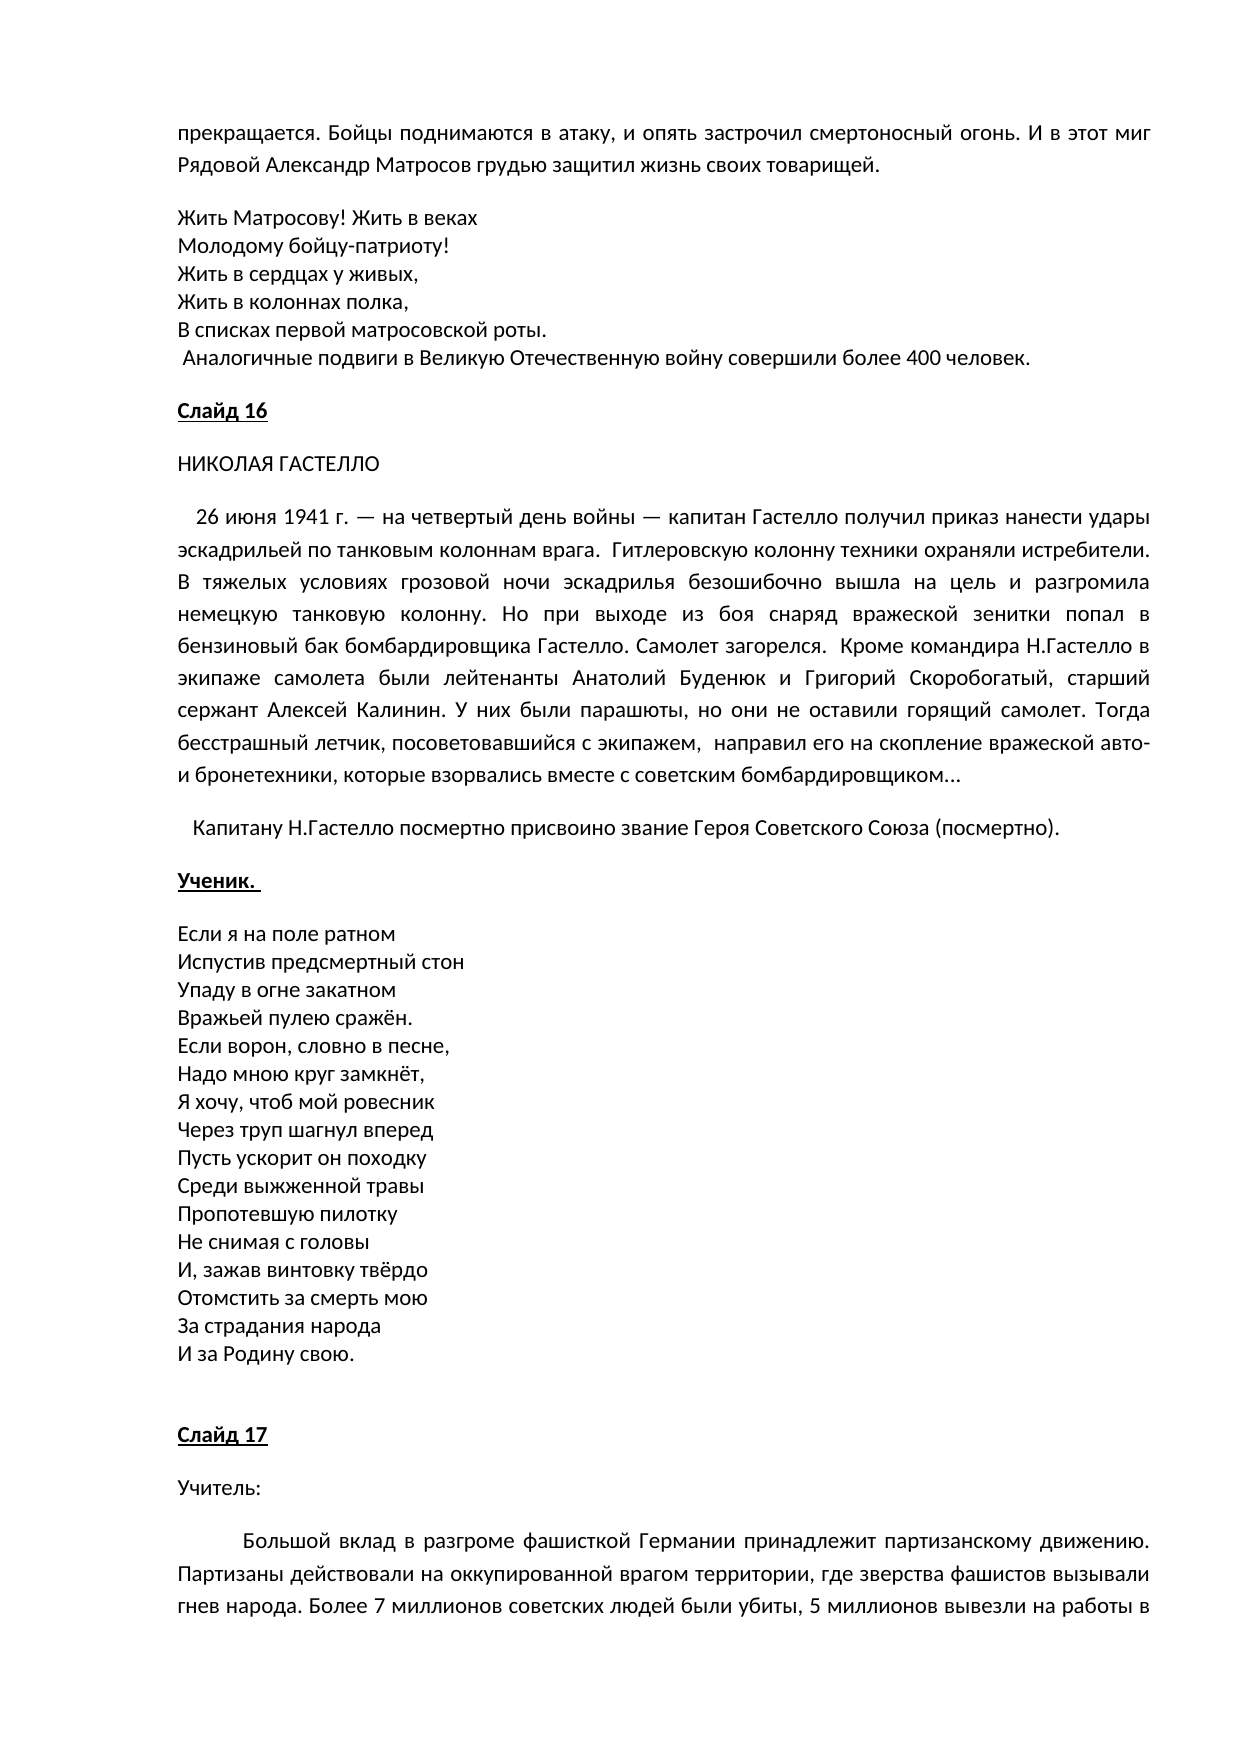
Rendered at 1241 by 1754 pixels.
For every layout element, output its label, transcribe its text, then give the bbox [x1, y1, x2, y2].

text Капитану Н.Гастелло посмертно присвоино звание Героя Советского Союза (посмертно). [177, 813, 1152, 841]
text Слайд 17 [177, 1420, 1152, 1448]
text Упаду в огне закатном [177, 975, 1152, 1003]
text Я хочу, чтоб мой ровесник [177, 1087, 1152, 1115]
text Жить Матросову! Жить в веках [177, 203, 1152, 231]
text Пропотевшую пилотку [177, 1199, 1152, 1227]
text Надо мною круг замкнёт, [177, 1059, 1152, 1087]
text Среди выжженной травы [177, 1171, 1152, 1199]
text 26 июня 1941 г. — на четвертый день войны — капитан Гастелло получил приказ нанести удары эскадрильей по танковым колоннам врага. Гитлеровскую колонну техники охраняли истребители. В тяжелых условиях грозовой ночи эскадрилья безошибочно вышла на цель и разгромила немецкую танковую колонну. Но при выходе из боя снаряд вражеской зенитки попал в бензиновый бак бомбардировщика Гастелло. Самолет загорелся. Кроме командира Н.Гастелло в экипаже самолета были лейтенанты Анатолий Буденюк и Григорий Скоробогатый, старший сержант Алексей Калинин. У них были парашюты, но они не оставили горящий самолет. Тогда бесстрашный летчик, посоветовавшийся с экипажем, направил его на скопление вражеской авто- и бронетехники, которые взорвались вместе с советским бомбардировщиком... [177, 502, 1152, 788]
text Отомстить за смерть мою [177, 1283, 1152, 1311]
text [177, 118, 1152, 178]
text В списках первой матросовской роты. [177, 315, 1152, 343]
text Если я на поле ратном [177, 919, 1152, 947]
text Вражьей пулею сражён. [177, 1003, 1152, 1031]
text Не снимая с головы [177, 1227, 1152, 1255]
text Ученик. [177, 866, 1152, 894]
text Учитель: [177, 1473, 1152, 1501]
text Жить в сердцах у живых, [177, 259, 1152, 287]
text Слайд 16 [177, 396, 1152, 424]
text Испустив предсмертный стон [177, 947, 1152, 975]
text За страдания народа [177, 1311, 1152, 1339]
text Через труп шагнул вперед [177, 1115, 1152, 1143]
text И за Родину свою. [177, 1339, 1152, 1367]
text Молодому бойцу-патриоту! [177, 231, 1152, 259]
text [177, 1526, 1152, 1619]
text НИКОЛАЯ ГАСТЕЛЛО [177, 449, 1152, 477]
text И, зажав винтовку твёрдо [177, 1255, 1152, 1283]
text Пусть ускорит он походку [177, 1143, 1152, 1171]
text Если ворон, словно в песне, [177, 1031, 1152, 1059]
text Жить в колоннах полка, [177, 287, 1152, 315]
text Аналогичные подвиги в Великую Отечественную войну совершили более 400 человек. [177, 343, 1152, 371]
